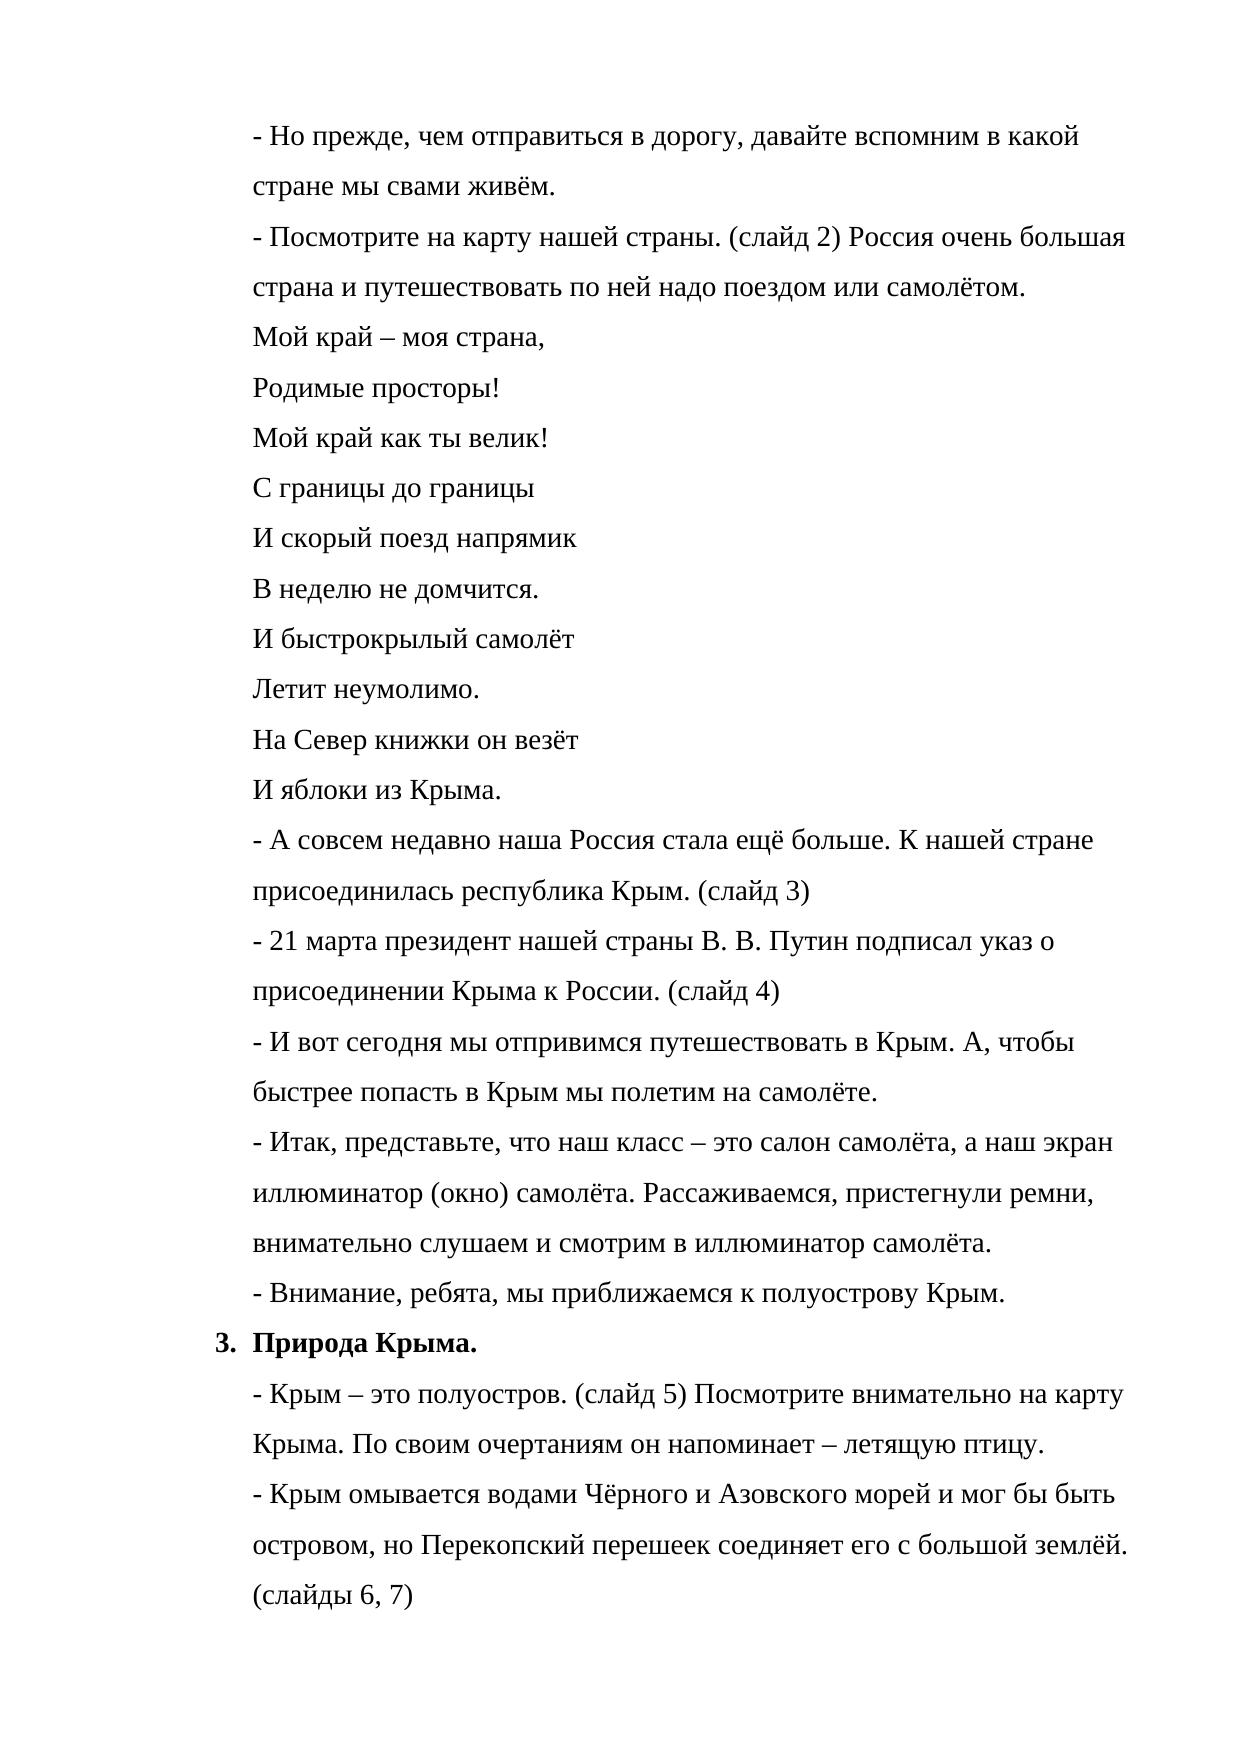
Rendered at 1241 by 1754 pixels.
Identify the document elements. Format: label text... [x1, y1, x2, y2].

list Мой край как ты велик! [252, 420, 1152, 453]
list - 21 марта президент нашей страны В. В. Путин подписал указ о присоединении Крыма к России. (слайд 4) [252, 923, 1152, 1007]
list Мой край – моя страна, [252, 319, 1152, 353]
list - Крым – это полуостров. (слайд 5) Посмотрите внимательно на карту Крыма. По своим очертаниям он напоминает – летящую птицу. [252, 1376, 1152, 1460]
list На Север книжки он везёт [252, 722, 1152, 755]
list - Внимание, ребята, мы приближаемся к полуострову Крым. [252, 1275, 1152, 1309]
list С границы до границы [252, 470, 1152, 504]
list И быстрокрылый самолёт [252, 621, 1152, 655]
list - Посмотрите на карту нашей страны. (слайд 2) Россия очень большая страна и путешествовать по ней надо поездом или самолётом. [252, 219, 1152, 303]
list Родимые просторы! [252, 370, 1152, 403]
list - Крым омывается водами Чёрного и Азовского морей и мог бы быть островом, но Перекопский перешеек соединяет его с большой землёй. (слайды 6, 7) [252, 1477, 1152, 1611]
list И скорый поезд напрямик [252, 521, 1152, 554]
list - Итак, представьте, что наш класс – это салон самолёта, а наш экран иллюминатор (окно) самолёта. Рассаживаемся, пристегнули ремни, внимательно слушаем и смотрим в иллюминатор самолёта. [252, 1124, 1152, 1258]
list И яблоки из Крыма. [252, 772, 1152, 806]
list - И вот сегодня мы отпривимся путешествовать в Крым. А, чтобы быстрее попасть в Крым мы полетим на самолёте. [252, 1024, 1152, 1108]
list - А совсем недавно наша Россия стала ещё больше. К нашей стране присоединилась республика Крым. (слайд 3) [252, 822, 1152, 906]
list Летит неумолимо. [252, 672, 1152, 705]
list - Но прежде, чем отправиться в дорогу, давайте вспомним в какой стране мы свами живём. [252, 118, 1152, 202]
list В неделю не домчится. [252, 571, 1152, 604]
list Природа Крыма. [215, 1326, 1152, 1359]
